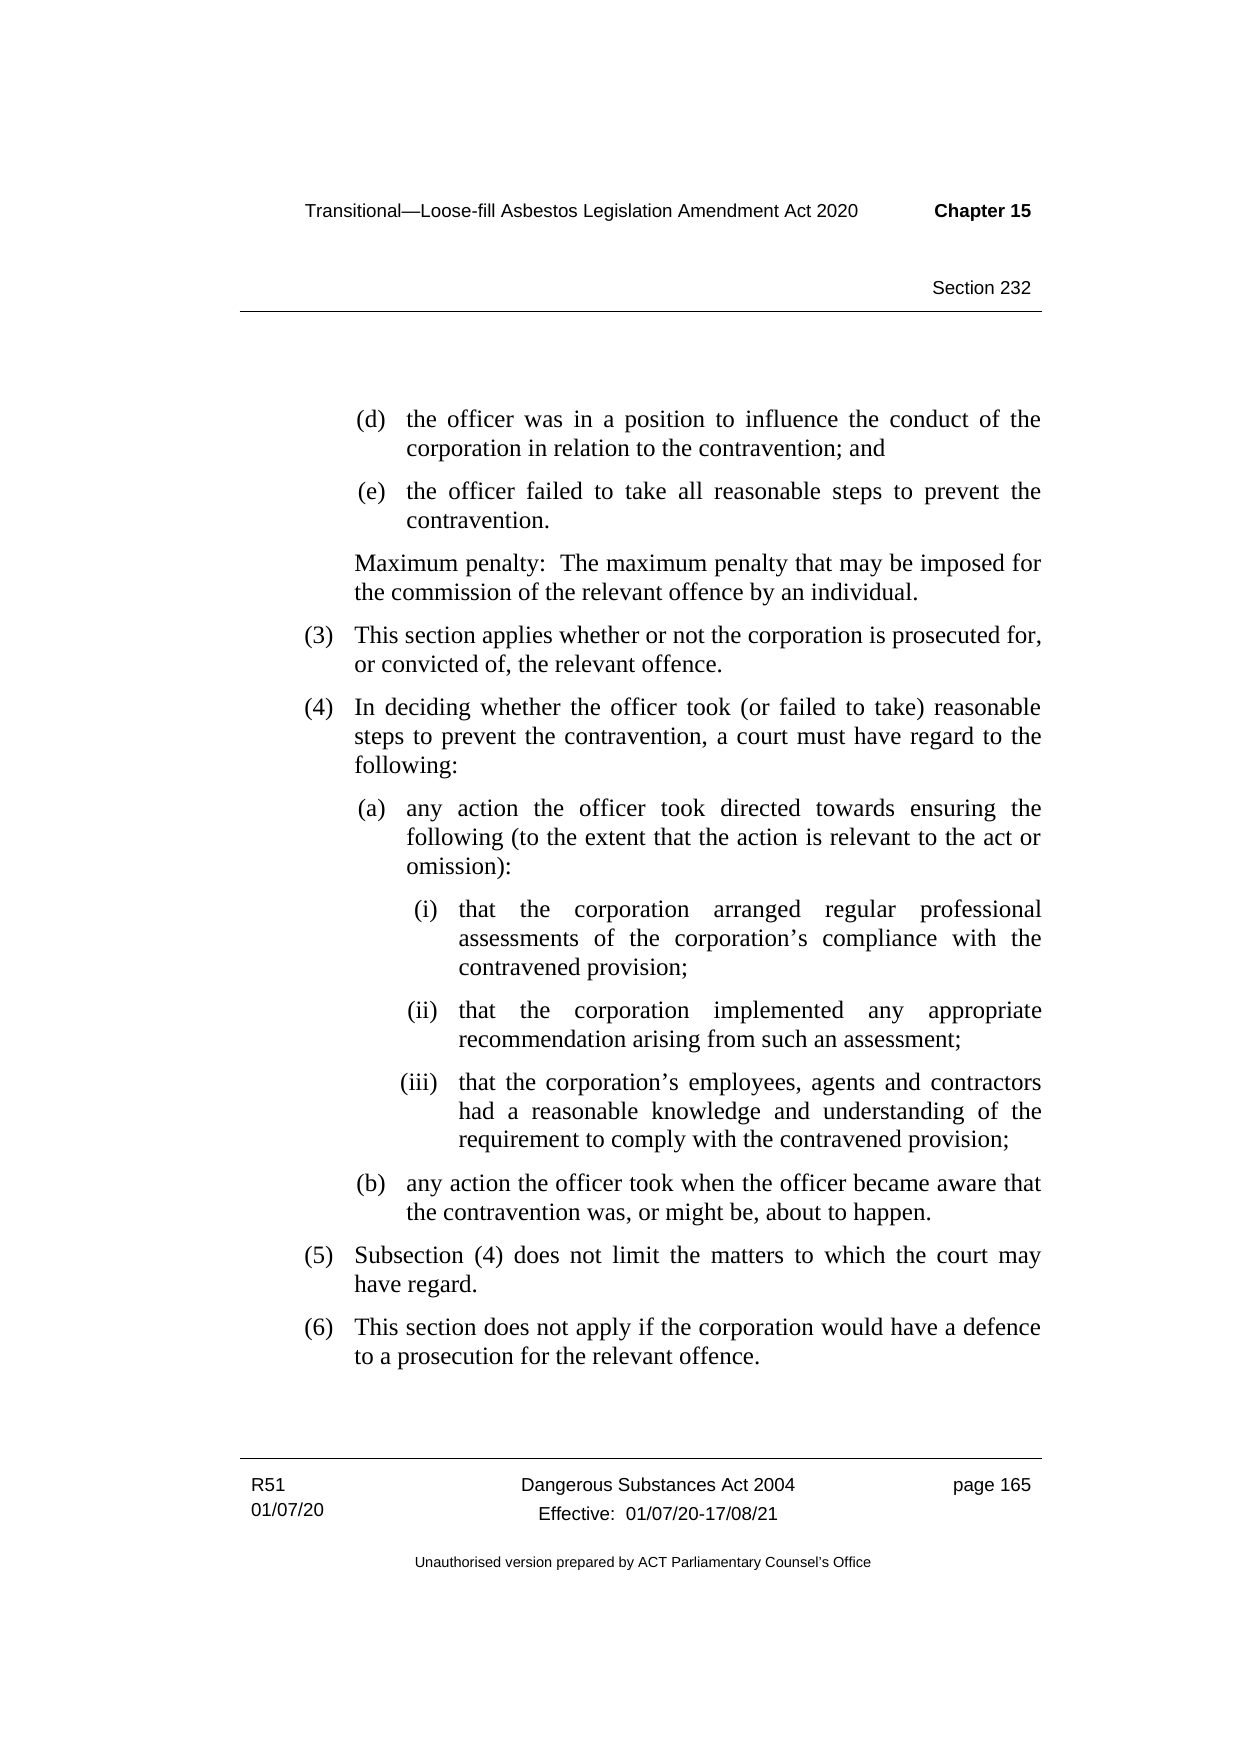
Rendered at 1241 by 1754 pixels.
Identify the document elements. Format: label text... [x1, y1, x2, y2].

text (a) any action the officer took directed towards ensuring the following (to the extent that the action is relevant to the act or omission): [239, 793, 1042, 879]
text (4) In deciding whether the officer took (or failed to take) reasonable steps to prevent the contravention, a court must have regard to the following: [239, 692, 1042, 779]
text (iii) that the corporation’s employees, agents and contractors had a reasonable knowledge and understanding of the requirement to comply with the contravened provision; [239, 1067, 1042, 1153]
text (5) Subsection (4) does not limit the matters to which the court may have regard. [239, 1240, 1042, 1297]
text (b) any action the officer took when the officer became aware that the contravention was, or might be, about to happen. [239, 1168, 1042, 1225]
text (e) the officer failed to take all reasonable steps to prevent the contravention. [239, 476, 1042, 534]
text (i) that the corporation arranged regular professional assessments of the corporation’s compliance with the contravened provision; [239, 894, 1042, 980]
text (d) the officer was in a position to influence the conduct of the corporation in relation to the contravention; and [239, 404, 1042, 462]
text Maximum penalty: The maximum penalty that may be imposed for the commission of the relevant offence by an individual. [354, 548, 1042, 606]
text (ii) that the corporation implemented any appropriate recommendation arising from such an assessment; [239, 995, 1042, 1052]
text (6) This section does not apply if the corporation would have a defence to a prosecution for the relevant offence. [239, 1312, 1042, 1369]
text (3) This section applies whether or not the corporation is prosecuted for, or convicted of, the relevant offence. [239, 620, 1042, 678]
